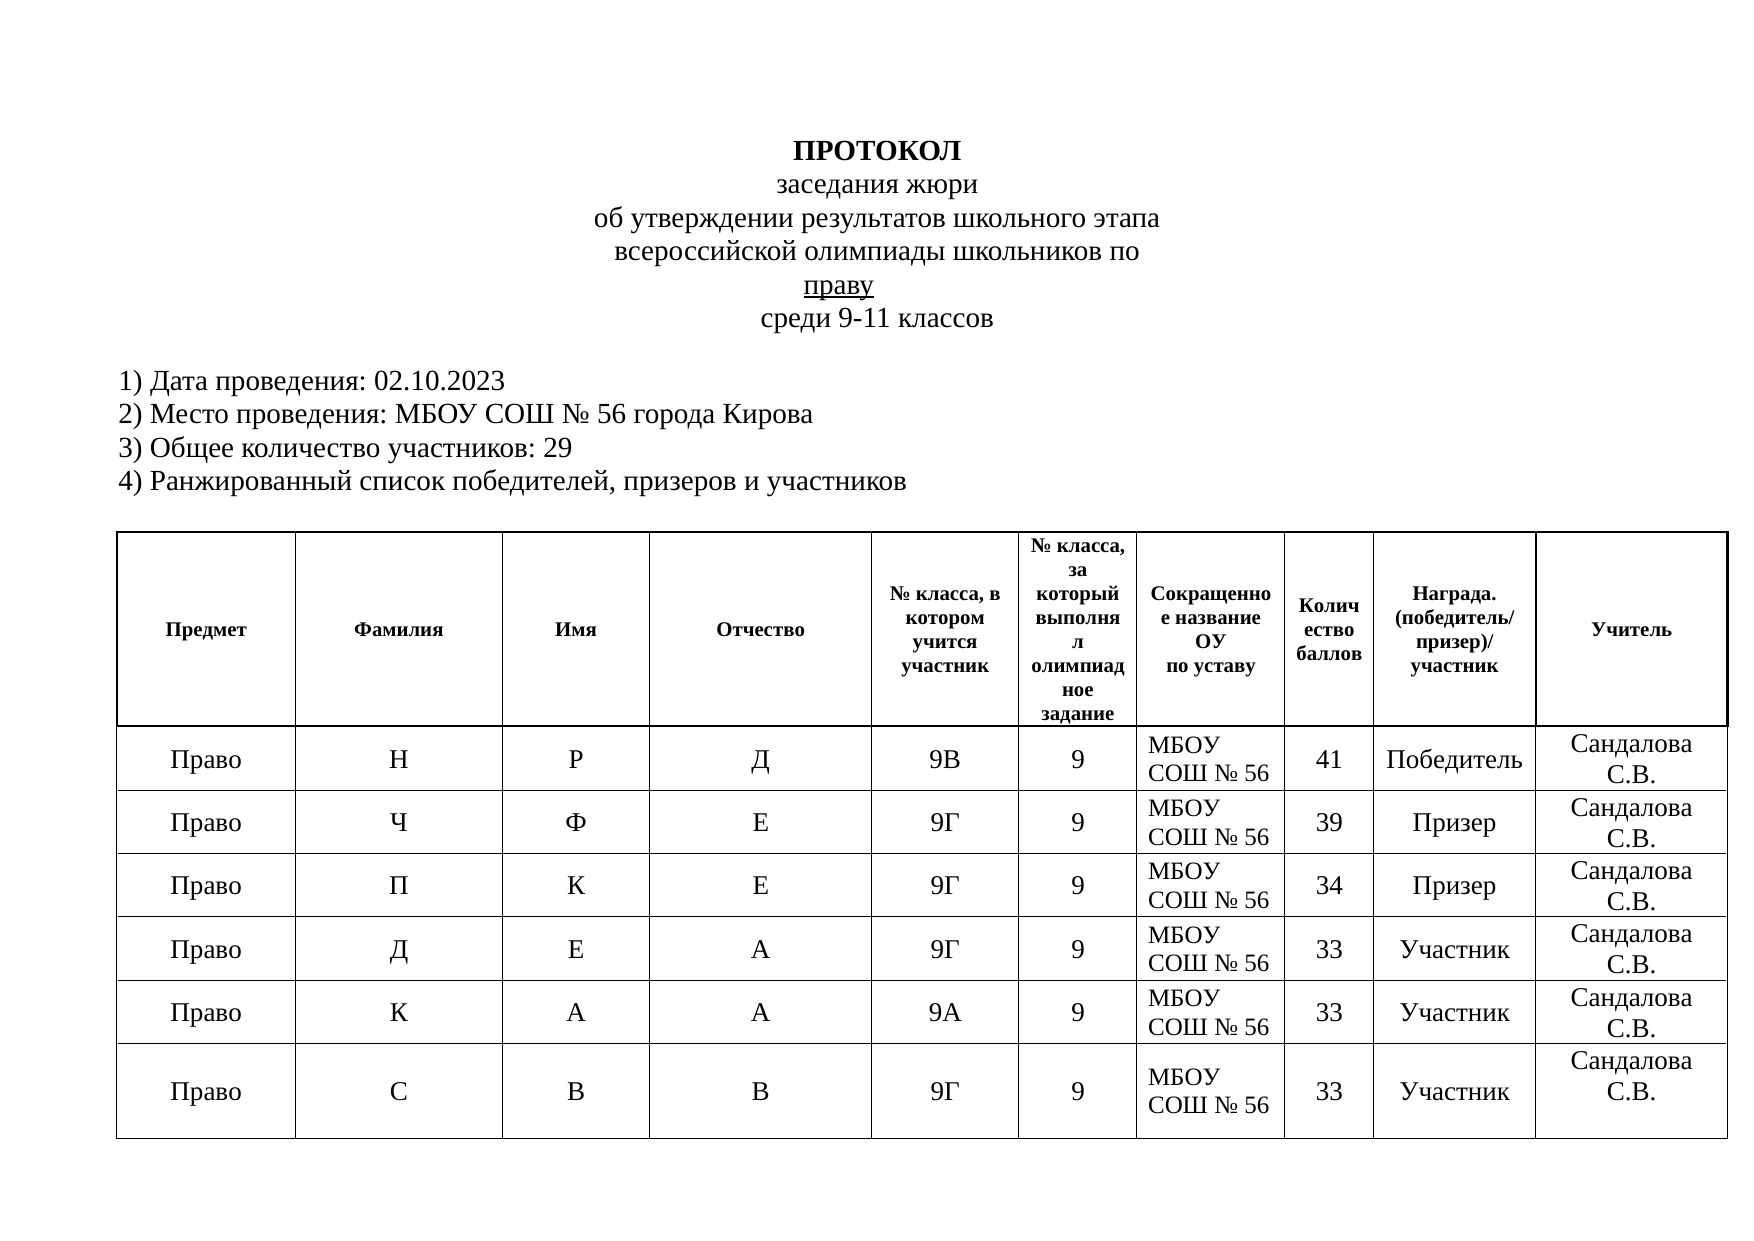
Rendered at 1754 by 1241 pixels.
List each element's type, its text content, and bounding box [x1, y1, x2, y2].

table_cell 9 [1019, 1044, 1136, 1137]
table_cell Сандалова С.В. [1536, 1043, 1727, 1137]
table_cell 39 [1285, 791, 1373, 853]
table_header № класса, за который выполнял олимпиадное задание [1019, 533, 1136, 725]
table_cell Призер [1374, 791, 1535, 853]
table_header № класса, в котором учится участник [872, 533, 1018, 725]
table_cell К [503, 854, 649, 916]
table_cell Право [117, 916, 295, 979]
text всероссийской олимпиады школьников по [118, 233, 1636, 267]
table_cell А [650, 917, 871, 979]
table_cell 41 [1285, 727, 1373, 789]
table_cell А [650, 981, 871, 1043]
text заседания жюри [118, 166, 1636, 200]
table_cell 9А [872, 981, 1018, 1043]
table_cell Е [650, 791, 871, 853]
table_cell 9 [1019, 791, 1136, 853]
table_cell Д [650, 727, 871, 789]
table_cell Р [503, 727, 649, 789]
table_cell 9Г [872, 917, 1018, 979]
table_cell МБОУ СОШ № 56 [1137, 917, 1284, 979]
table_header Награда. (победитель/ призер)/ участник [1374, 533, 1535, 725]
table_cell Право [117, 853, 295, 916]
text об утверждении результатов школьного этапа [118, 200, 1636, 233]
table_cell МБОУ СОШ № 56 [1137, 791, 1284, 853]
table_cell Сандалова С.В. [1536, 727, 1727, 789]
table_cell Е [650, 854, 871, 916]
table_cell МБОУ СОШ № 56 [1137, 1044, 1284, 1137]
text 4) Ранжированный список победителей, призеров и участников [118, 463, 1636, 497]
text ПРОТОКОЛ [118, 133, 1636, 166]
table_cell Д [296, 917, 502, 979]
table_cell Право [117, 1043, 295, 1137]
table_header Отчество [650, 533, 871, 725]
table_header Предмет [118, 533, 295, 725]
table_cell К [296, 981, 502, 1043]
table_cell Участник [1374, 981, 1535, 1043]
text праву [118, 267, 1636, 301]
table_cell С [296, 1044, 502, 1137]
table_cell 9В [872, 727, 1018, 789]
text среди 9-11 классов [118, 301, 1636, 334]
table_cell 9Г [872, 1044, 1018, 1137]
table_cell 9Г [872, 791, 1018, 853]
table_cell МБОУ СОШ № 56 [1137, 727, 1284, 789]
table_cell Сандалова С.В. [1536, 790, 1727, 853]
table_cell Ф [503, 791, 649, 853]
table_header Учитель [1537, 533, 1726, 725]
table_cell 33 [1285, 981, 1373, 1043]
table_header Имя [503, 533, 649, 725]
table_cell 34 [1285, 854, 1373, 916]
table_cell А [503, 981, 649, 1043]
table_cell Участник [1374, 917, 1535, 979]
table_cell П [296, 854, 502, 916]
table_cell Сандалова С.В. [1536, 853, 1727, 916]
text 1) Дата проведения: 02.10.2023 [118, 363, 1636, 396]
table_cell Право [117, 727, 295, 789]
table_cell МБОУ СОШ № 56 [1137, 981, 1284, 1043]
table_cell Право [117, 980, 295, 1043]
table_cell 33 [1285, 1044, 1373, 1137]
table_cell 9 [1019, 981, 1136, 1043]
table_cell В [503, 1044, 649, 1137]
table_header Количество баллов [1285, 533, 1373, 725]
table_cell Победитель [1374, 727, 1535, 789]
text 3) Общее количество участников: 29 [118, 430, 1636, 463]
text 2) Место проведения: МБОУ СОШ № 56 города Кирова [118, 396, 1636, 430]
table_cell 9 [1019, 917, 1136, 979]
table_cell 33 [1285, 917, 1373, 979]
table_cell Сандалова С.В. [1536, 980, 1727, 1043]
table_cell 9 [1019, 727, 1136, 789]
table_cell Н [296, 727, 502, 789]
table_cell 9Г [872, 854, 1018, 916]
table_header Фамилия [296, 533, 502, 725]
table_cell Участник [1374, 1044, 1535, 1137]
table_cell Ч [296, 791, 502, 853]
table_header Сокращенное название ОУ по уставу [1137, 533, 1284, 725]
table_cell В [650, 1044, 871, 1137]
table_cell Право [117, 790, 295, 853]
table_cell МБОУ СОШ № 56 [1137, 854, 1284, 916]
table_cell 9 [1019, 854, 1136, 916]
table_cell Сандалова С.В. [1536, 916, 1727, 979]
table_cell Е [503, 917, 649, 979]
table_cell Призер [1374, 854, 1535, 916]
